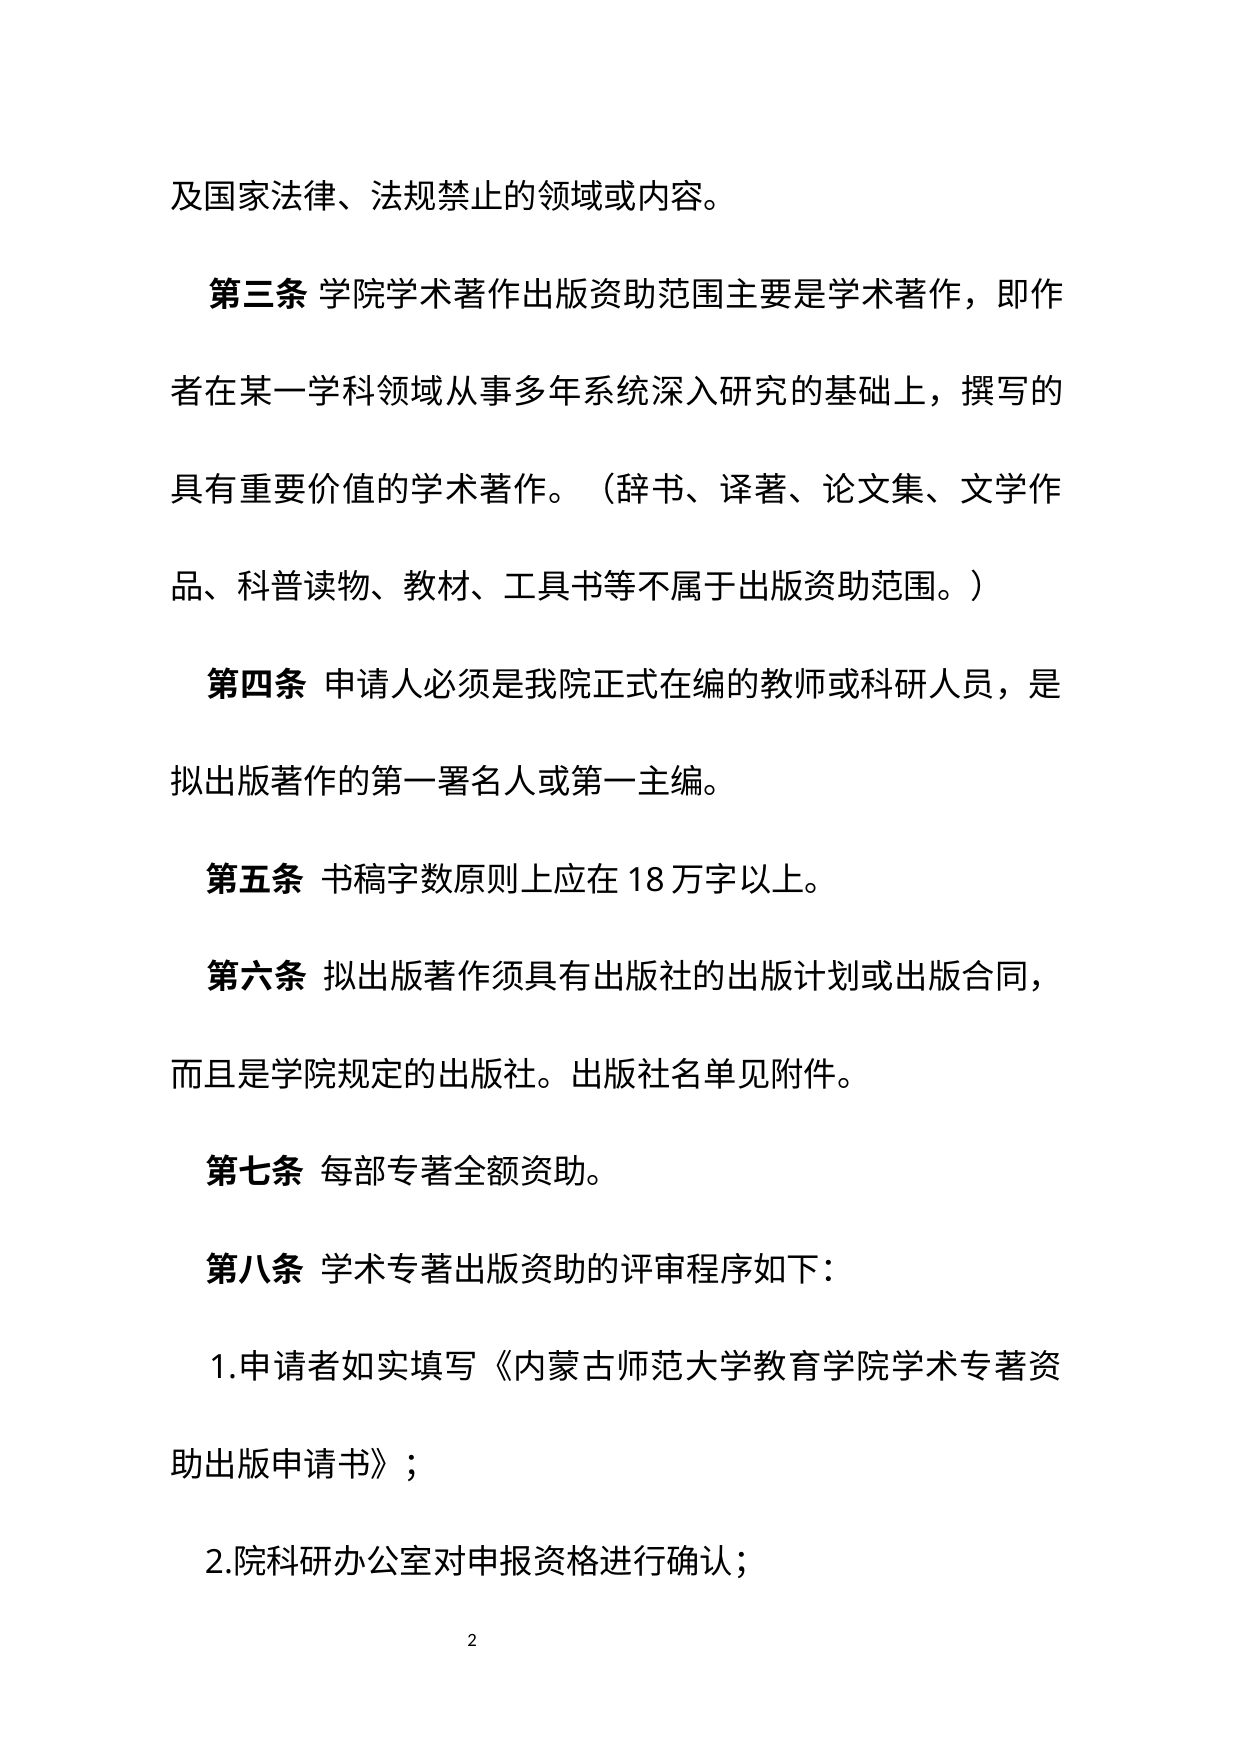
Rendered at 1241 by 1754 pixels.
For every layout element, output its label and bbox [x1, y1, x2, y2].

text [170, 162, 1064, 1592]
